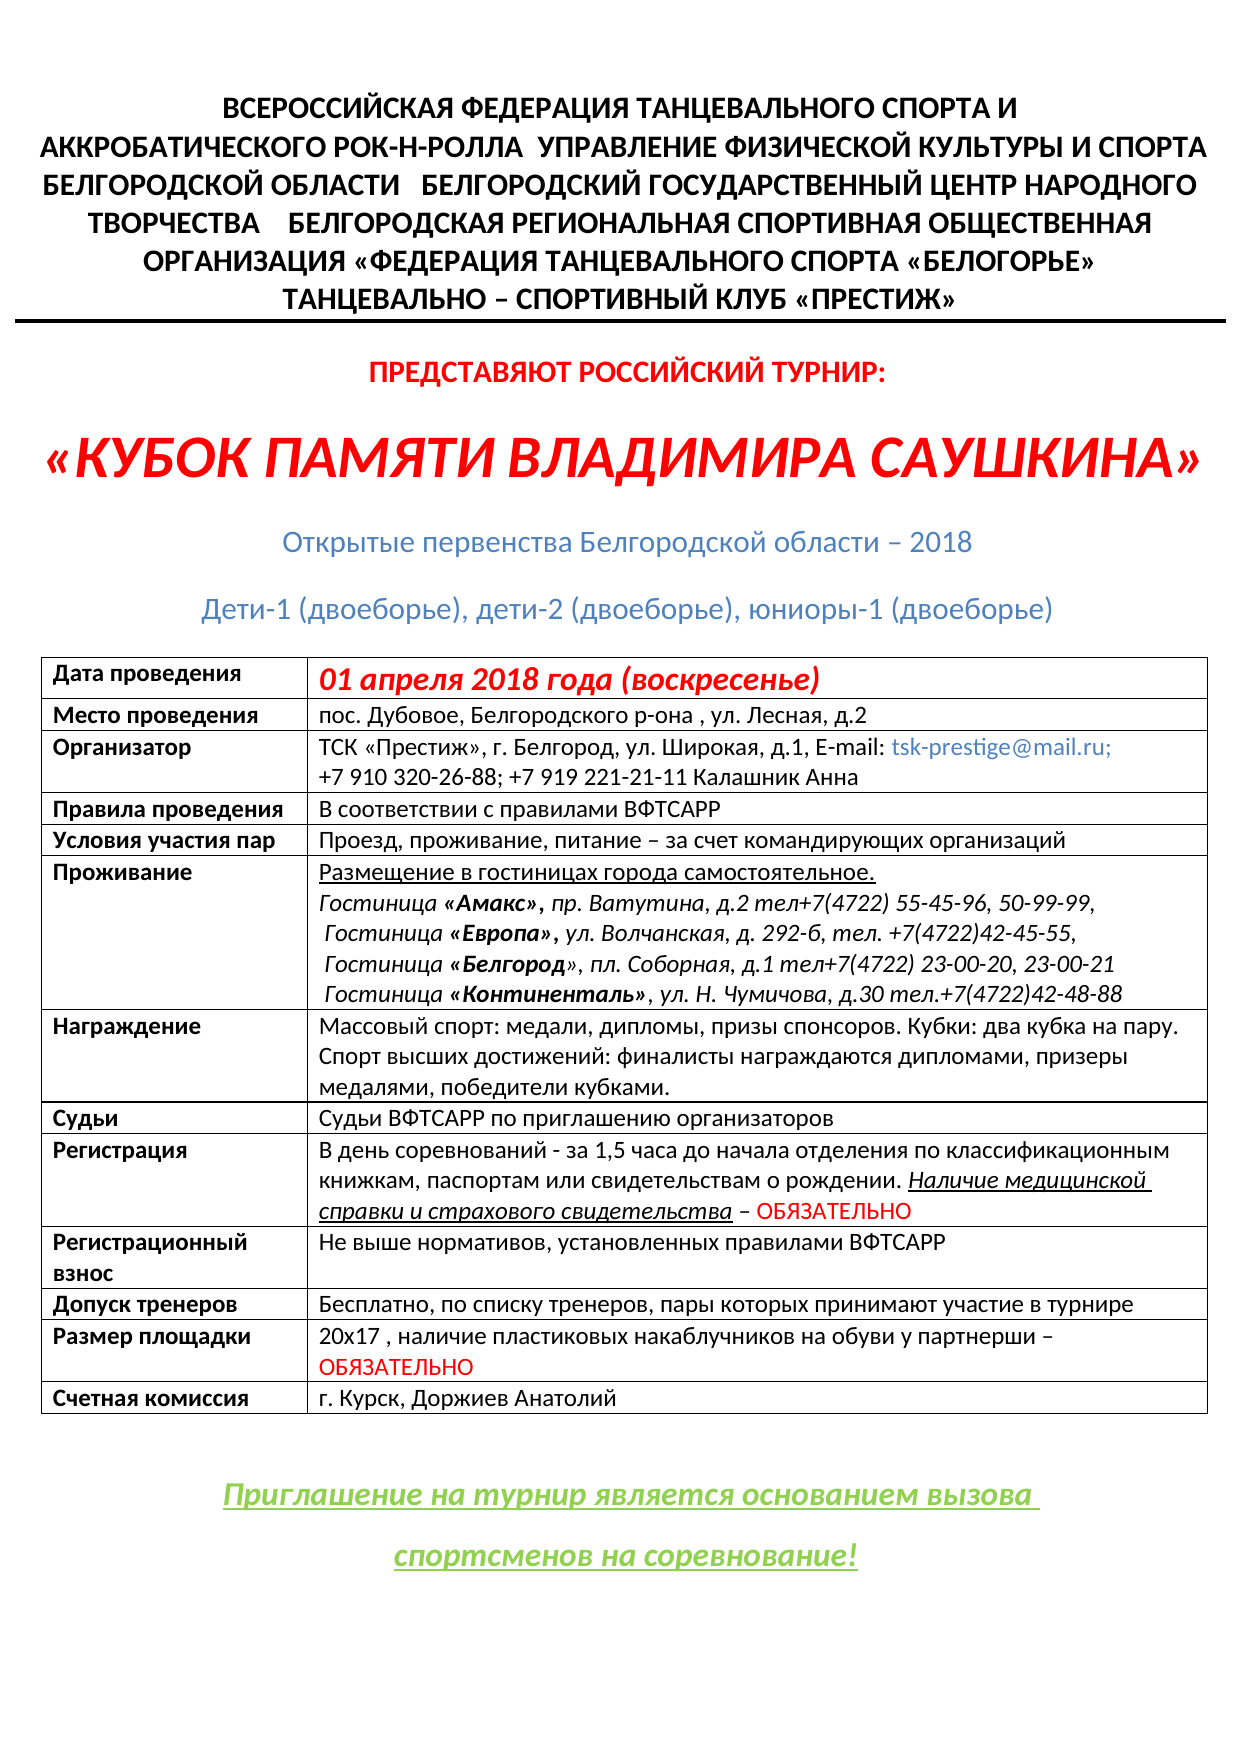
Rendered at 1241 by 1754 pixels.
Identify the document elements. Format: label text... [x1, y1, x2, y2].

text Приглашение на турнир является основанием вызова [29, 1473, 1226, 1513]
table_cell Награждение [42, 1010, 307, 1101]
table_cell Судьи ВФТСАРР по приглашению организаторов [308, 1103, 1207, 1133]
table_cell Место проведения [42, 699, 307, 730]
table_cell Допуск тренеров [42, 1289, 307, 1319]
table_cell Размер площадки [42, 1320, 307, 1381]
table_cell Условия участия пар [42, 825, 307, 855]
table_cell В день соревнований - за 1,5 часа до начала отделения по классификационным книжкам, паспортам или свидетельствам о рождении. Наличие медицинской справки и страхового свидетельства – ОБЯЗАТЕЛЬНО [308, 1134, 1207, 1226]
table_cell В соответствии с правилами ВФТСАРР [308, 793, 1207, 823]
table_cell ТСК «Престиж», г. Белгород, ул. Широкая, д.1, Е-mail: tsk-prestige@mail.ru; +7 910 320-26-88; +7 919 221-21-11 Калашник Анна [308, 731, 1207, 792]
table_cell Регистрационный взнос [42, 1227, 307, 1288]
text Дети-1 (двоеборье), дети-2 (двоеборье), юниоры-1 (двоеборье) [29, 589, 1226, 627]
table_cell Не выше нормативов, установленных правилами ВФТСАРР [308, 1227, 1207, 1288]
table_cell Массовый спорт: медали, дипломы, призы спонсоров. Кубки: два кубка на пару. Спорт высших достижений: финалисты награждаются дипломами, призеры медалями, победители кубками. [308, 1010, 1207, 1101]
table_cell Организатор [42, 731, 307, 792]
text ВСЕРОССИЙСКАЯ ФЕДЕРАЦИЯ ТАНЦЕВАЛЬНОГО СПОРТА И [15, 89, 1226, 127]
table_cell Проживание [42, 856, 307, 1009]
table_cell г. Курск, Доржиев Анатолий [308, 1382, 1207, 1413]
table_cell Правила проведения [42, 793, 307, 823]
text «КУБОК ПАМЯТИ ВЛАДИМИРА САУШКИНА» [29, 419, 1226, 493]
table_cell 20х17 , наличие пластиковых накаблучников на обуви у партнерши – ОБЯЗАТЕЛЬНО [308, 1320, 1207, 1381]
text Открытые первенства Белгородской области – 2018 [29, 522, 1226, 560]
text ПРЕДСТАВЯЮТ РОССИЙСКИЙ ТУРНИР: [29, 352, 1226, 390]
table_cell Бесплатно, по списку тренеров, пары которых принимают участие в турнире [308, 1289, 1207, 1319]
table_cell пос. Дубовое, Белгородского р-она , ул. Лесная, д.2 [308, 699, 1207, 730]
table_cell Регистрация [42, 1134, 307, 1226]
table_cell Размещение в гостиницах города самостоятельное. Гостиница «Амакс», пр. Ватутина, д.2 тел+7(4722) 55-45-96, 50-99-99, Гостиница «Европа», ул. Волчанская, д. 292-б, тел. +7(4722)42-45-55, Гостиница «Белгород», пл. Соборная, д.1 тел+7(4722) 23-00-20, 23-00-21 Гостиница «Континенталь», ул. Н. Чумичова, д.30 тел.+7(4722)42-48-88 [308, 856, 1207, 1009]
text АККРОБАТИЧЕСКОГО РОК-Н-РОЛЛА УПРАВЛЕНИЕ ФИЗИЧЕСКОЙ КУЛЬТУРЫ И СПОРТА БЕЛГОРОДСКОЙ ОБЛАСТИ БЕЛГОРОДСКИЙ ГОСУДАРСТВЕННЫЙ ЦЕНТР НАРОДНОГО ТВОРЧЕСТВА БЕЛГОРОДСКАЯ РЕГИОНАЛЬНАЯ СПОРТИВНАЯ ОБЩЕСТВЕННАЯ ОРГАНИЗАЦИЯ «ФЕДЕРАЦИЯ ТАНЦЕВАЛЬНОГО СПОРТА «БЕЛОГОРЬЕ» ТАНЦЕВАЛЬНО – СПОРТИВНЫЙ КЛУБ «ПРЕСТИЖ» [15, 127, 1226, 319]
table_cell Счетная комиссия [42, 1382, 307, 1413]
text спортсменов на соревнование! [29, 1534, 1226, 1575]
table_cell Судьи [42, 1103, 307, 1133]
table_header Дата проведения [42, 658, 307, 698]
table_cell Проезд, проживание, питание – за счет командирующих организаций [308, 825, 1207, 855]
table_header 01 апреля 2018 года (воскресенье) [308, 658, 1207, 698]
